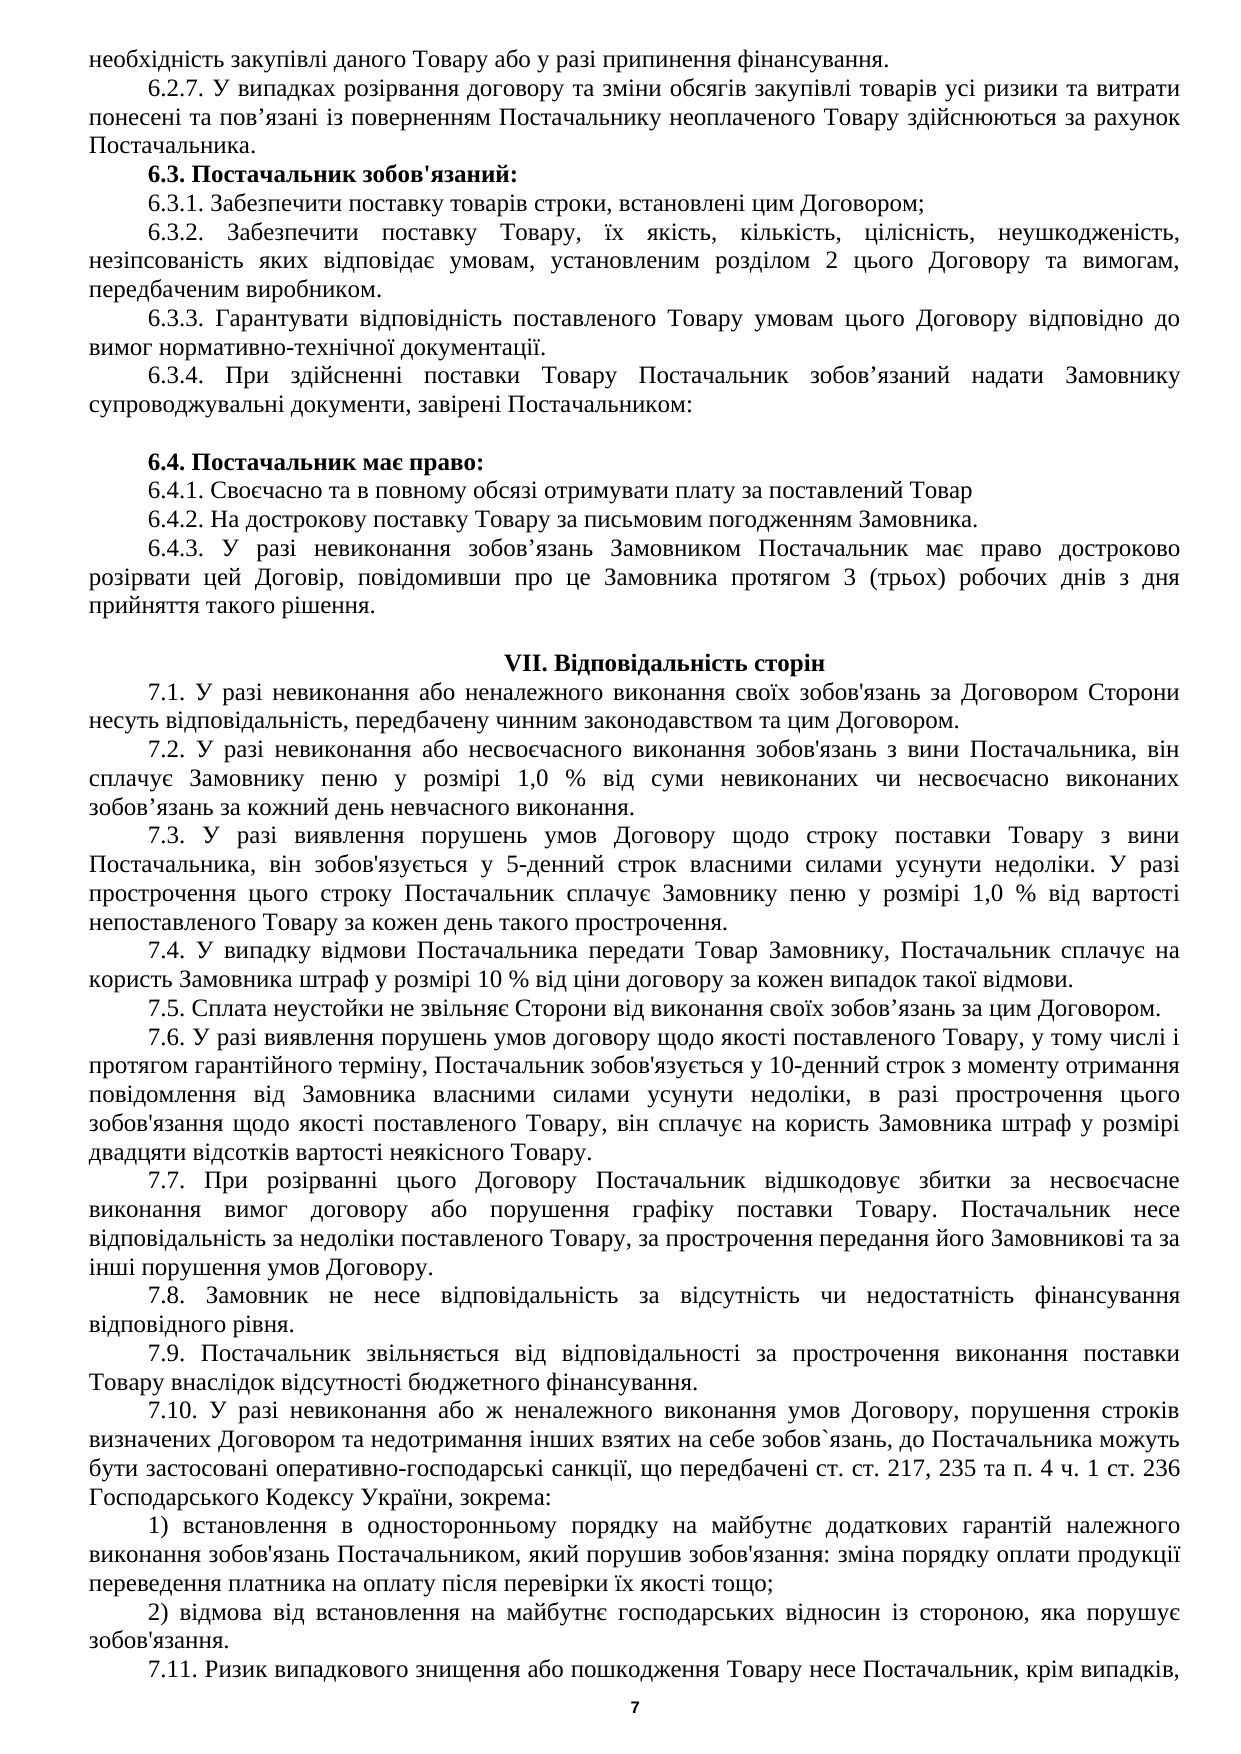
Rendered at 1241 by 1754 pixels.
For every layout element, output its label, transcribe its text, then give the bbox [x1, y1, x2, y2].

text 7.8. Замовник не несе відповідальність за відсутність чи недостатність фінансування відповідного рівня. [89, 1281, 1181, 1338]
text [89, 1654, 1181, 1683]
text 6.2.7. У випадках розірвання договору та зміни обсягів закупівлі товарів усі ризики та витрати понесені та пов’язані із поверненням Постачальнику неоплаченого Товару здійснюються за рахунок Постачальника. [89, 73, 1181, 159]
text 7.1. У разі невиконання або неналежного виконання своїх зобов'язань за Договором Сторони несуть відповідальність, передбачену чинним законодавством та цим Договором. [89, 677, 1181, 734]
text 7.5. Сплата неустойки не звільняє Сторони від виконання своїх зобов’язань за цим Договором. [89, 993, 1181, 1022]
text 7.10. У разі невиконання або ж неналежного виконання умов Договору, порушення строків визначених Договором та недотримання інших взятих на себе зобов`язань, до Постачальника можуть бути застосовані оперативно-господарські санкції, що передбачені ст. ст. 217, 235 та п. 4 ч. 1 ст. 236 Господарського Кодексу України, зокрема: [89, 1396, 1181, 1511]
text 6.3. Постачальник зобов'язаний: [89, 159, 1181, 188]
text 6.3.3. Гарантувати відповідність поставленого Товару умовам цього Договору відповідно до вимог нормативно-технічної документації. [89, 303, 1181, 361]
text 7.3. У разі виявлення порушень умов Договору щодо строку поставки Товару з вини Постачальника, він зобов'язується у 5-денний строк власними силами усунути недоліки. У разі прострочення цього строку Постачальник сплачує Замовнику пеню у розмірі 1,0 % від вартості непоставленого Товару за кожен день такого прострочення. [89, 821, 1181, 936]
text 7.2. У разі невиконання або несвоєчасного виконання зобов'язань з вини Постачальника, він сплачує Замовнику пеню у розмірі 1,0 % від суми невиконаних чи несвоєчасно виконаних зобов’язань за кожний день невчасного виконання. [89, 734, 1181, 821]
text 6.4. Постачальник має право: [89, 447, 1181, 476]
text 6.4.1. Своєчасно та в повному обсязі отримувати плату за поставлений Товар [89, 476, 1181, 504]
text VII. Відповідальність сторін [89, 648, 1181, 677]
text 6.4.3. У разі невиконання зобов’язань Замовником Постачальник має право достроково розірвати цей Договір, повідомивши про це Замовника протягом 3 (трьох) робочих днів з дня прийняття такого рішення. [89, 533, 1181, 619]
text 6.3.4. При здійсненні поставки Товару Постачальник зобов’язаний надати Замовнику супроводжувальні документи, завірені Постачальником: [89, 361, 1181, 418]
text 7.6. У разі виявлення порушень умов договору щодо якості поставленого Товару, у тому числі і протягом гарантійного терміну, Постачальник зобов'язується у 10-денний строк з моменту отримання повідомлення від Замовника власними силами усунути недоліки, в разі прострочення цього зобов'язання щодо якості поставленого Товару, він сплачує на користь Замовника штраф у розмірі двадцяти відсотків вартості неякісного Товару. [89, 1022, 1181, 1166]
text 7.4. У випадку відмови Постачальника передати Товар Замовнику, Постачальник сплачує на користь Замовника штраф у розмірі 10 % від ціни договору за кожен випадок такої відмови. [89, 936, 1181, 993]
text 1) встановлення в односторонньому порядку на майбутнє додаткових гарантій належного виконання зобов'язань Постачальником, який порушив зобов'язання: зміна порядку оплати продукції переведення платника на оплату після перевірки їх якості тощо; [89, 1511, 1181, 1597]
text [89, 44, 1181, 73]
text 6.3.1. Забезпечити поставку товарів строки, встановлені цим Договором; [89, 188, 1181, 217]
text 6.4.2. На дострокову поставку Товару за письмовим погодженням Замовника. [89, 504, 1181, 533]
text 6.3.2. Забезпечити поставку Товару, їх якість, кількість, цілісність, неушкодженість, незіпсованість яких відповідає умовам, установленим розділом 2 цього Договору та вимогам, передбаченим виробником. [89, 217, 1181, 303]
text 7.7. При розірванні цього Договору Постачальник відшкодовує збитки за несвоєчасне виконання вимог договору або порушення графіку поставки Товару. Постачальник несе відповідальність за недоліки поставленого Товару, за прострочення передання його Замовникові та за інші порушення умов Договору. [89, 1166, 1181, 1281]
text 2) відмова від встановлення на майбутнє господарських відносин із стороною, яка порушує зобов'язання. [89, 1597, 1181, 1654]
text 7.9. Постачальник звільняється від відповідальності за прострочення виконання поставки Товару внаслідок відсутності бюджетного фінансування. [89, 1338, 1181, 1396]
